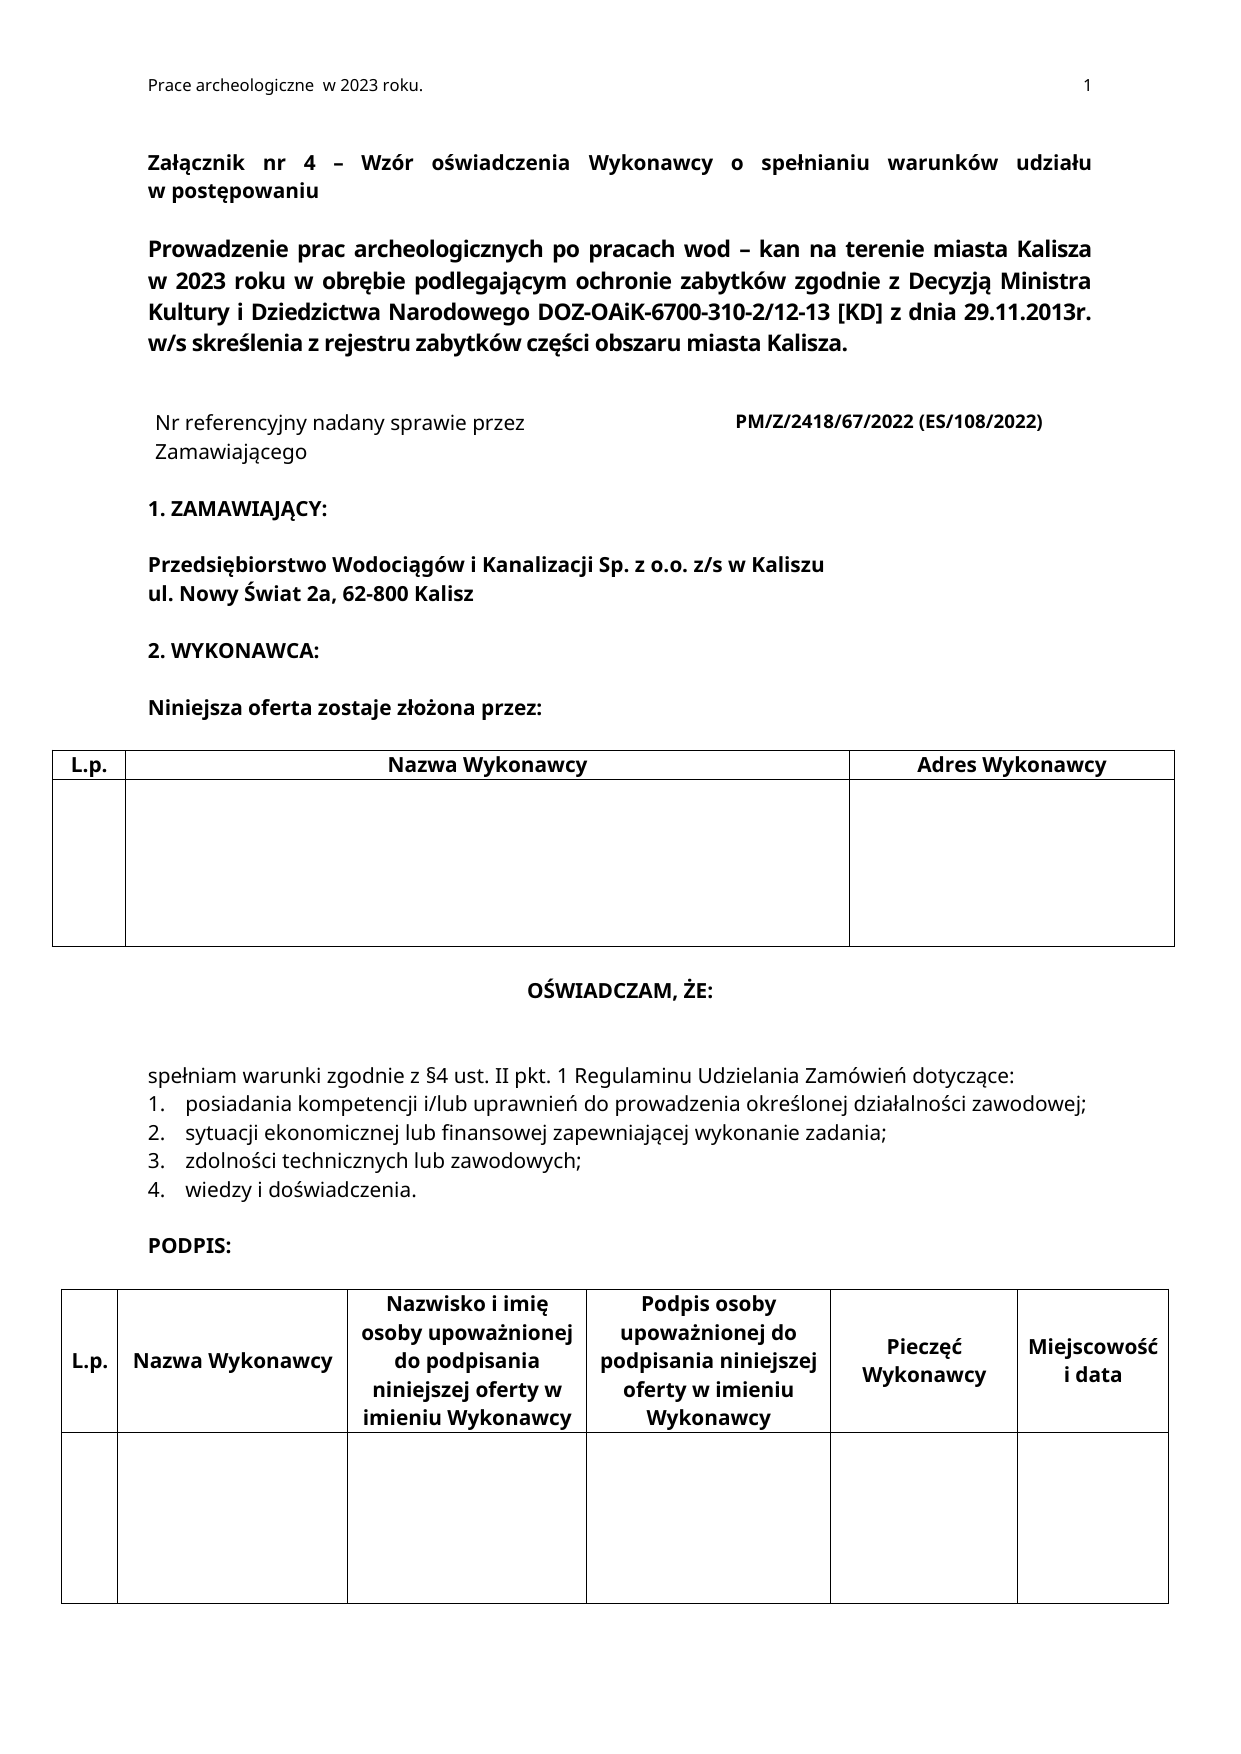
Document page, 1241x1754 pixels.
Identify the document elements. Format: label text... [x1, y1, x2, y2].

list OŚWIADCZAM, ŻE: [148, 976, 1092, 1004]
table_header Podpis osoby upoważnionej do podpisania niniejszej oferty w imieniu Wykonawcy [587, 1290, 830, 1432]
table_cell [126, 780, 849, 946]
subtitle Załącznik nr 4 – Wzór oświadczenia Wykonawcy o spełnianiu warunków udziału w postępowaniu [148, 148, 1092, 204]
table_header Nr referencyjny nadany sprawie przez Zamawiającego [148, 408, 664, 465]
table_header PM/Z/2418/67/2022 (ES/108/2022) [665, 408, 1137, 465]
text Niniejsza oferta zostaje złożona przez: [148, 693, 1092, 721]
text Prowadzenie prac archeologicznych po pracach wod – kan na terenie miasta Kalisza w 2023 roku w obrębie podlegającym ochronie zabytków zgodnie z Decyzją Ministra Kultury i Dziedzictwa Narodowego DOZ-OAiK-6700-310-2/12-13 [KD] z dnia 29.11.2013r. w/s skreślenia z rejestru zabytków części obszaru miasta Kalisza. [148, 233, 1092, 358]
text 2. WYKONAWCA: [148, 636, 1092, 664]
table_header Adres Wykonawcy [850, 751, 1174, 779]
table_header Pieczęć Wykonawcy [831, 1290, 1017, 1432]
text spełniam warunki zgodnie z §4 ust. II pkt. 1 Regulaminu Udzielania Zamówień dotyczące: [148, 1061, 1092, 1089]
table_header Nazwa Wykonawcy [118, 1290, 347, 1432]
list posiadania kompetencji i/lub uprawnień do prowadzenia określonej działalności zawodowej; [148, 1089, 1092, 1118]
list sytuacji ekonomicznej lub finansowej zapewniającej wykonanie zadania; [148, 1118, 1092, 1146]
table_cell [587, 1433, 830, 1603]
table_cell [62, 1433, 117, 1603]
list wiedzy i doświadczenia. [148, 1175, 1092, 1203]
text PODPIS: [148, 1232, 1092, 1260]
table_header Nazwa Wykonawcy [126, 751, 849, 779]
table_header L.p. [62, 1290, 117, 1432]
table_header Miejscowość i data [1018, 1290, 1168, 1432]
table_cell [831, 1433, 1017, 1603]
table_cell [1018, 1433, 1168, 1603]
list zdolności technicznych lub zawodowych; [148, 1146, 1092, 1175]
table_header Nazwisko i imię osoby upoważnionej do podpisania niniejszej oferty w imieniu Wykonawcy [348, 1290, 586, 1432]
table_cell [118, 1433, 347, 1603]
text ul. Nowy Świat 2a, 62-800 Kalisz [148, 579, 1092, 607]
table_cell [348, 1433, 586, 1603]
table_cell [850, 780, 1174, 946]
text Przedsiębiorstwo Wodociągów i Kanalizacji Sp. z o.o. z/s w Kaliszu [148, 551, 1092, 579]
table_cell [53, 780, 125, 946]
table_header L.p. [53, 751, 125, 779]
text 1. ZAMAWIAJĄCY: [148, 494, 1092, 522]
